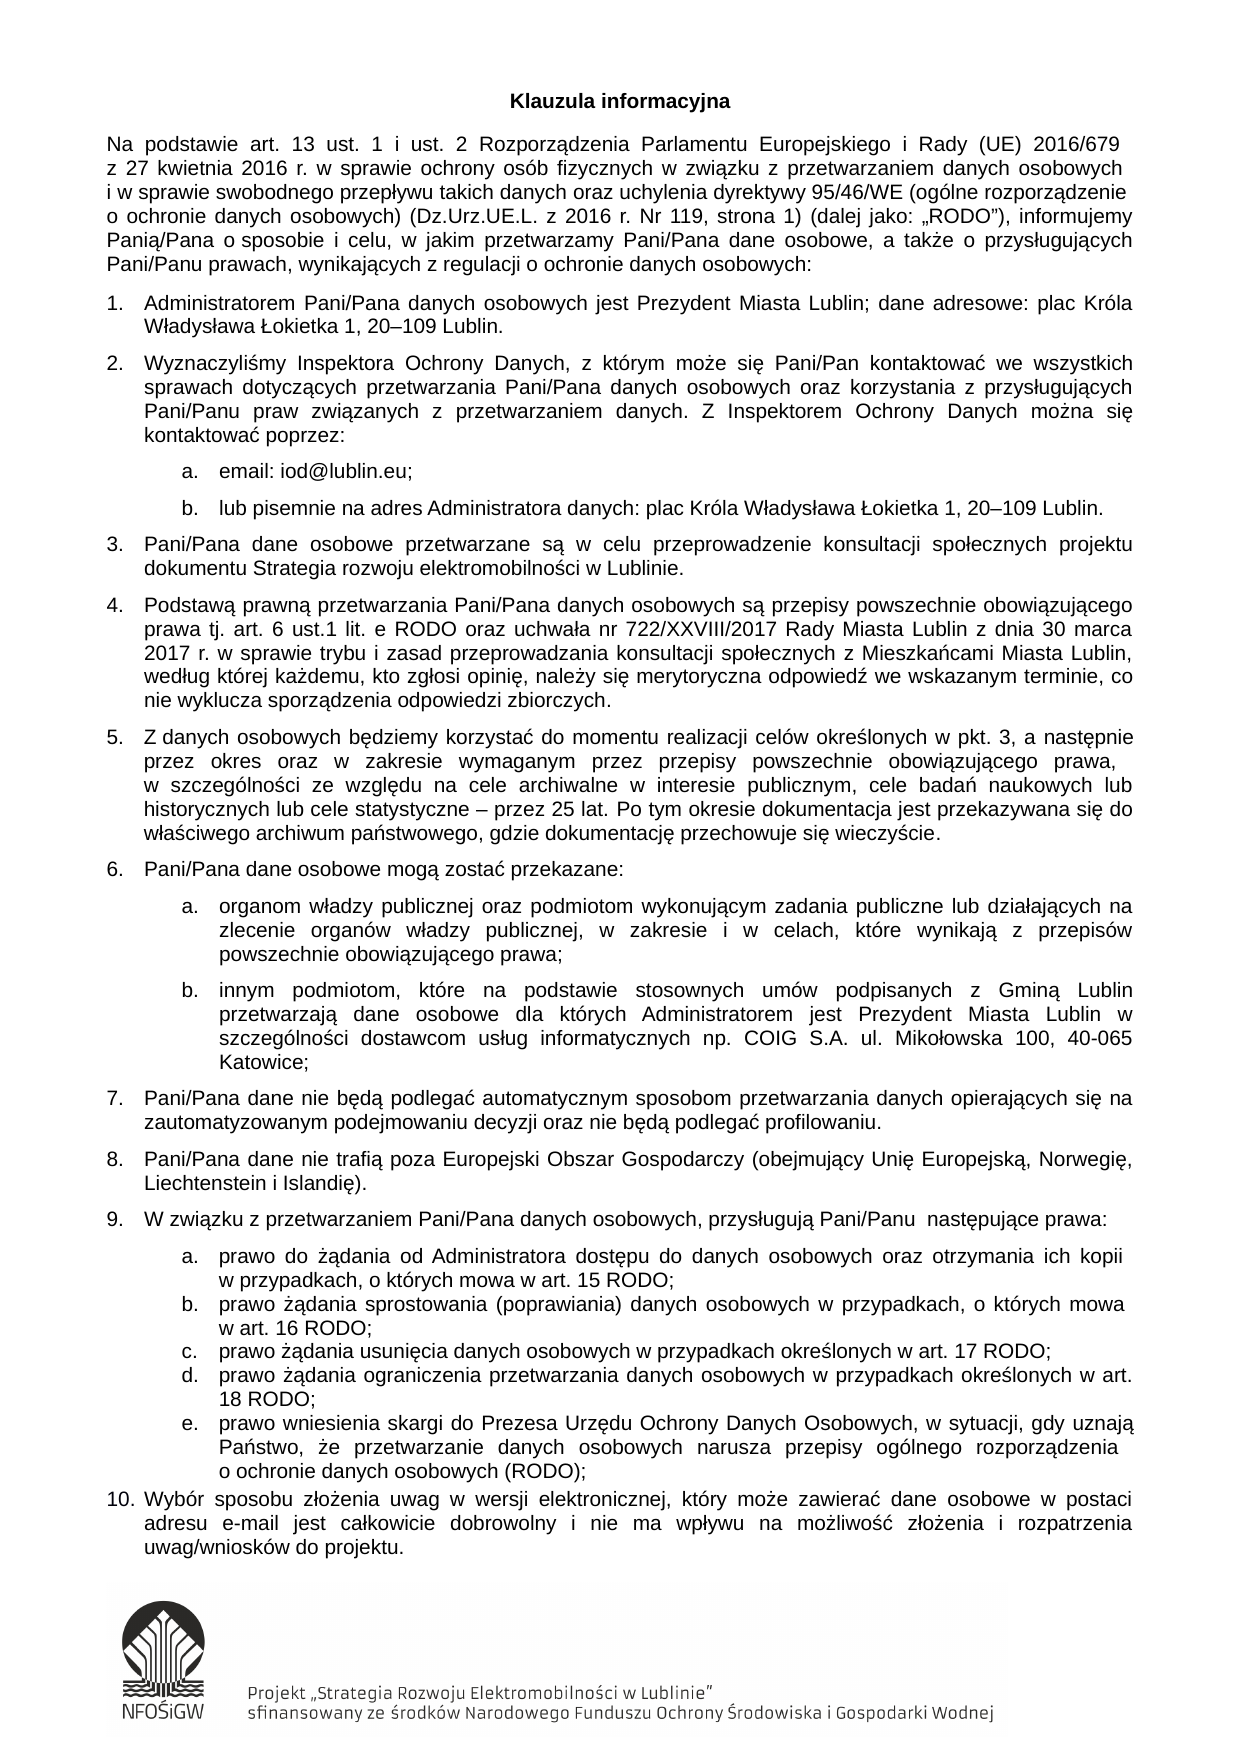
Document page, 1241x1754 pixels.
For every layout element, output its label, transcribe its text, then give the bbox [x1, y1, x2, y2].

list Z danych osobowych będziemy korzystać do momentu realizacji celów określonych w pkt. 3, a następnie przez okres oraz w zakresie wymaganym przez przepisy powszechnie obowiązującego prawa, w szczególności ze względu na cele archiwalne w interesie publicznym, cele badań naukowych lub historycznych lub cele statystyczne – przez 25 lat. Po tym okresie dokumentacja jest przekazywana się do właściwego archiwum państwowego, gdzie dokumentację przechowuje się wieczyście. [106, 725, 1134, 844]
list Pani/Pana dane nie będą podlegać automatycznym sposobom przetwarzania danych opierających się na zautomatyzowanym podejmowaniu decyzji oraz nie będą podlegać profilowaniu. [106, 1086, 1134, 1134]
list prawo do żądania od Administratora dostępu do danych osobowych oraz otrzymania ich kopii w przypadkach, o których mowa w art. 15 RODO; [181, 1243, 1134, 1291]
list W związku z przetwarzaniem Pani/Pana danych osobowych, przysługują Pani/Panu następujące prawa: [106, 1207, 1134, 1231]
list prawo wniesienia skargi do Prezesa Urzędu Ochrony Danych Osobowych, w sytuacji, gdy uznają Państwo, że przetwarzanie danych osobowych narusza przepisy ogólnego rozporządzenia o ochronie danych osobowych (RODO); [181, 1411, 1134, 1483]
text Klauzula informacyjna [106, 89, 1134, 113]
picture [106, 1582, 1009, 1737]
list Pani/Pana dane osobowe przetwarzane są w celu przeprowadzenie konsultacji społecznych projektu dokumentu Strategia rozwoju elektromobilności w Lublinie. [106, 532, 1134, 580]
list prawo żądania ograniczenia przetwarzania danych osobowych w przypadkach określonych w art. 18 RODO; [181, 1363, 1134, 1411]
text Na podstawie art. 13 ust. 1 i ust. 2 Rozporządzenia Parlamentu Europejskiego i Rady (UE) 2016/679 z 27 kwietnia 2016 r. w sprawie ochrony osób fizycznych w związku z przetwarzaniem danych osobowych i w sprawie swobodnego przepływu takich danych oraz uchylenia dyrektywy 95/46/WE (ogólne rozporządzenie o ochronie danych osobowych) (Dz.Urz.UE.L. z 2016 r. Nr 119, strona 1) (dalej jako: „RODO”), informujemy Panią/Pana o sposobie i celu, w jakim przetwarzamy Pani/Pana dane osobowe, a także o przysługujących Pani/Panu prawach, wynikających z regulacji o ochronie danych osobowych: [106, 132, 1134, 276]
list prawo żądania sprostowania (poprawiania) danych osobowych w przypadkach, o których mowa w art. 16 RODO; [181, 1291, 1134, 1339]
list Pani/Pana dane osobowe mogą zostać przekazane: [106, 857, 1134, 881]
list Wybór sposobu złożenia uwag w wersji elektronicznej, który może zawierać dane osobowe w postaci adresu e-mail jest całkowicie dobrowolny i nie ma wpływu na możliwość złożenia i rozpatrzenia uwag/wniosków do projektu. [106, 1487, 1134, 1559]
list lub pisemnie na adres Administratora danych: plac Króla Władysława Łokietka 1, 20–109 Lublin. [181, 496, 1134, 519]
list organom władzy publicznej oraz podmiotom wykonującym zadania publiczne lub działających na zlecenie organów władzy publicznej, w zakresie i w celach, które wynikają z przepisów powszechnie obowiązującego prawa; [181, 893, 1134, 965]
list innym podmiotom, które na podstawie stosownych umów podpisanych z Gminą Lublin przetwarzają dane osobowe dla których Administratorem jest Prezydent Miasta Lublin w szczególności dostawcom usług informatycznych np. COIG S.A. ul. Mikołowska 100, 40-065 Katowice; [181, 978, 1134, 1074]
list Wyznaczyliśmy Inspektora Ochrony Danych, z którym może się Pani/Pan kontaktować we wszystkich sprawach dotyczących przetwarzania Pani/Pana danych osobowych oraz korzystania z przysługujących Pani/Panu praw związanych z przetwarzaniem danych. Z Inspektorem Ochrony Danych można się kontaktować poprzez: [106, 351, 1134, 447]
list Administratorem Pani/Pana danych osobowych jest Prezydent Miasta Lublin; dane adresowe: plac Króla Władysława Łokietka 1, 20–109 Lublin. [106, 290, 1134, 338]
list email: iod@lublin.eu; [181, 459, 1134, 483]
list Pani/Pana dane nie trafią poza Europejski Obszar Gospodarczy (obejmujący Unię Europejską, Norwegię, Liechtenstein i Islandię). [106, 1147, 1134, 1194]
list Podstawą prawną przetwarzania Pani/Pana danych osobowych są przepisy powszechnie obowiązującego prawa tj. art. 6 ust.1 lit. e RODO oraz uchwała nr 722/XXVIII/2017 Rady Miasta Lublin z dnia 30 marca 2017 r. w sprawie trybu i zasad przeprowadzania konsultacji społecznych z Mieszkańcami Miasta Lublin, według której każdemu, kto zgłosi opinię, należy się merytoryczna odpowiedź we wskazanym terminie, co nie wyklucza sporządzenia odpowiedzi zbiorczych. [106, 592, 1134, 712]
list prawo żądania usunięcia danych osobowych w przypadkach określonych w art. 17 RODO; [181, 1339, 1134, 1363]
